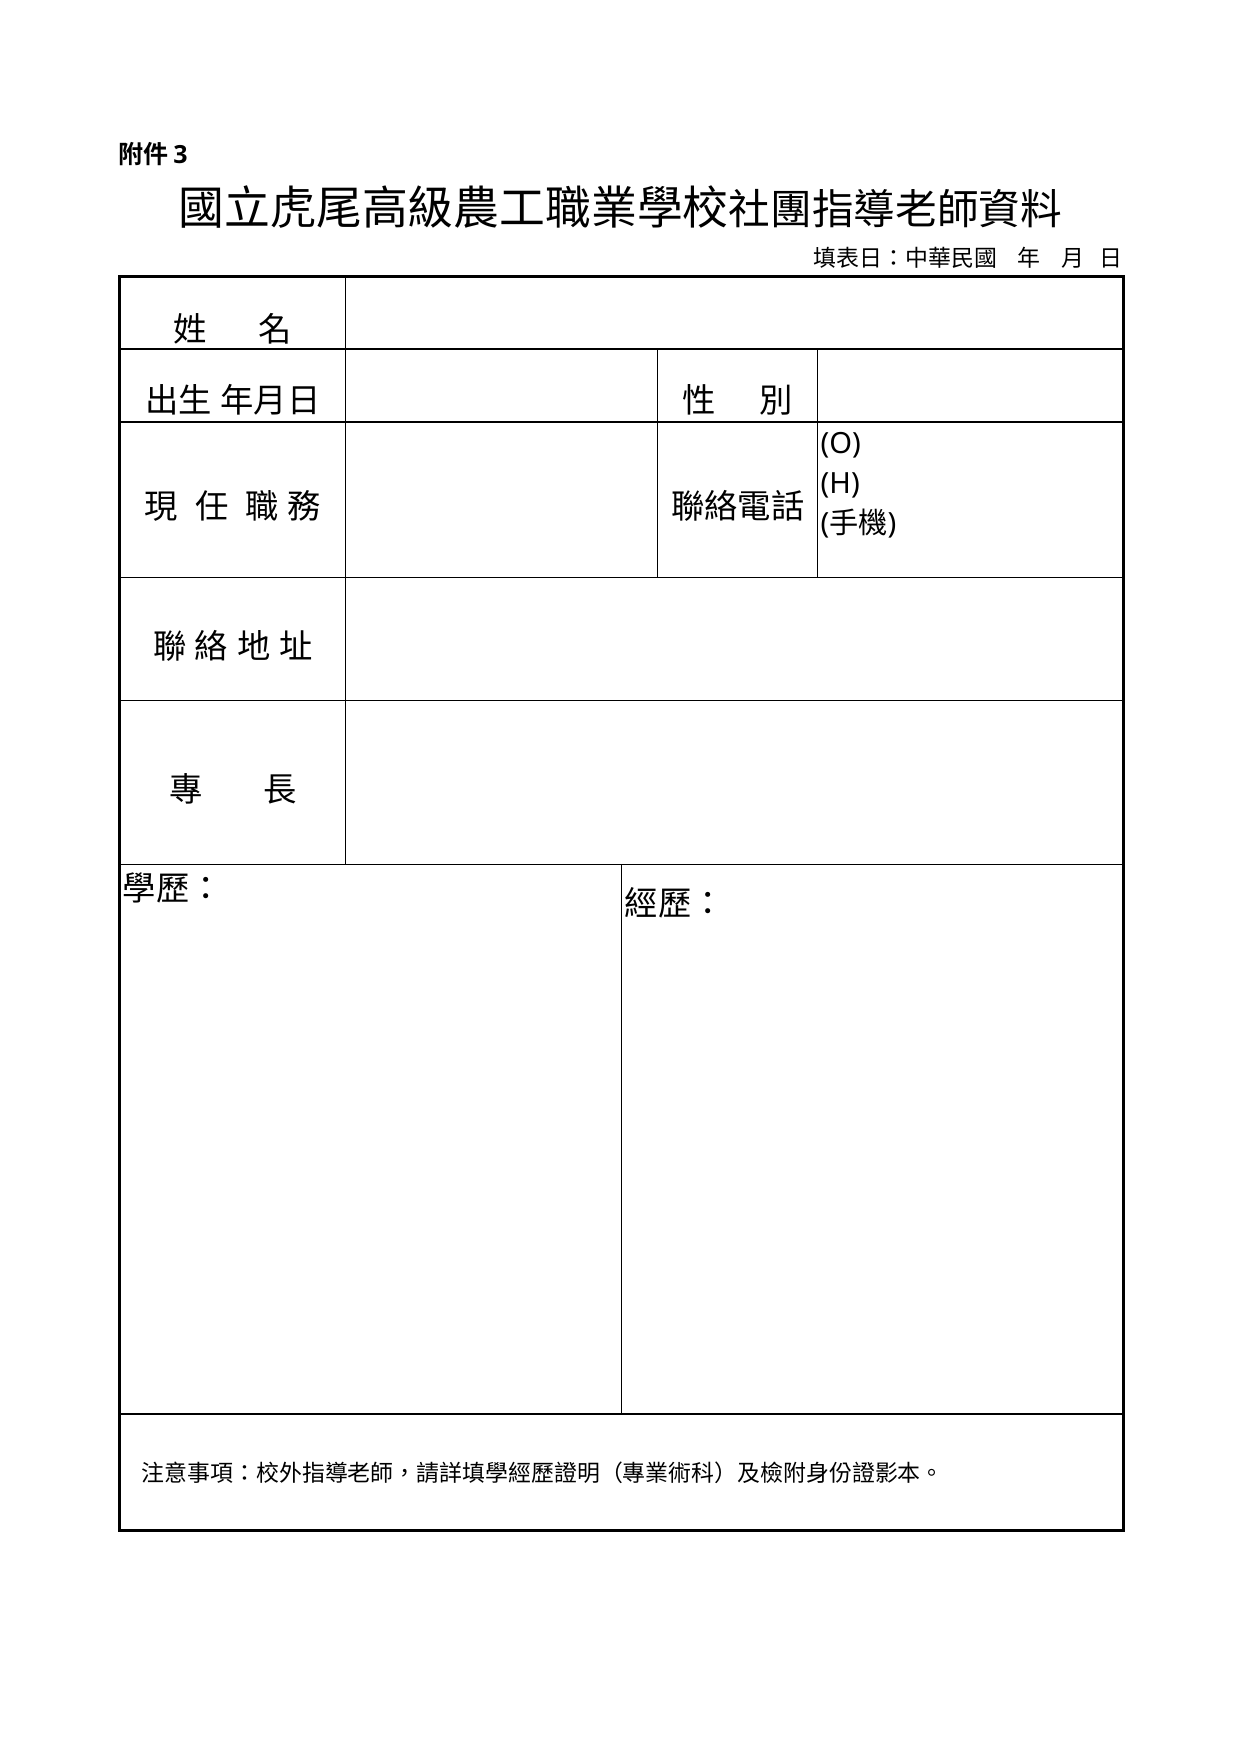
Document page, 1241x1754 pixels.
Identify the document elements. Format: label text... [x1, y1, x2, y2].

text 填表日：中華民國 年 月 日 [118, 238, 1122, 275]
table_cell 專 長 [121, 701, 345, 864]
text 附件3 [118, 134, 1100, 171]
table_header 姓 名 [121, 278, 345, 348]
table_cell 注意事項：校外指導老師，請詳填學經歷證明（專業術科）及檢附身份證影本。 [121, 1415, 1122, 1529]
text 國立虎尾高級農工職業學校社團指導老師資料 [118, 171, 1122, 238]
table_cell 現 任 職 務 [121, 423, 345, 577]
table_cell 出生 年月日 [121, 350, 345, 421]
table_cell [346, 350, 657, 421]
table_cell [346, 578, 1122, 699]
table_cell [346, 701, 1122, 864]
table_cell 聯 絡 地 址 [121, 578, 345, 699]
table_cell [346, 423, 657, 577]
table_cell (O) (H) (手機) [818, 423, 1122, 577]
table_cell 學歷： [121, 865, 621, 1413]
table_cell 經歷： [622, 865, 1122, 1413]
table_cell [818, 350, 1122, 421]
table_cell 聯絡電話 [658, 423, 817, 577]
table_header [346, 278, 1122, 348]
table_cell 性 別 [658, 350, 817, 421]
